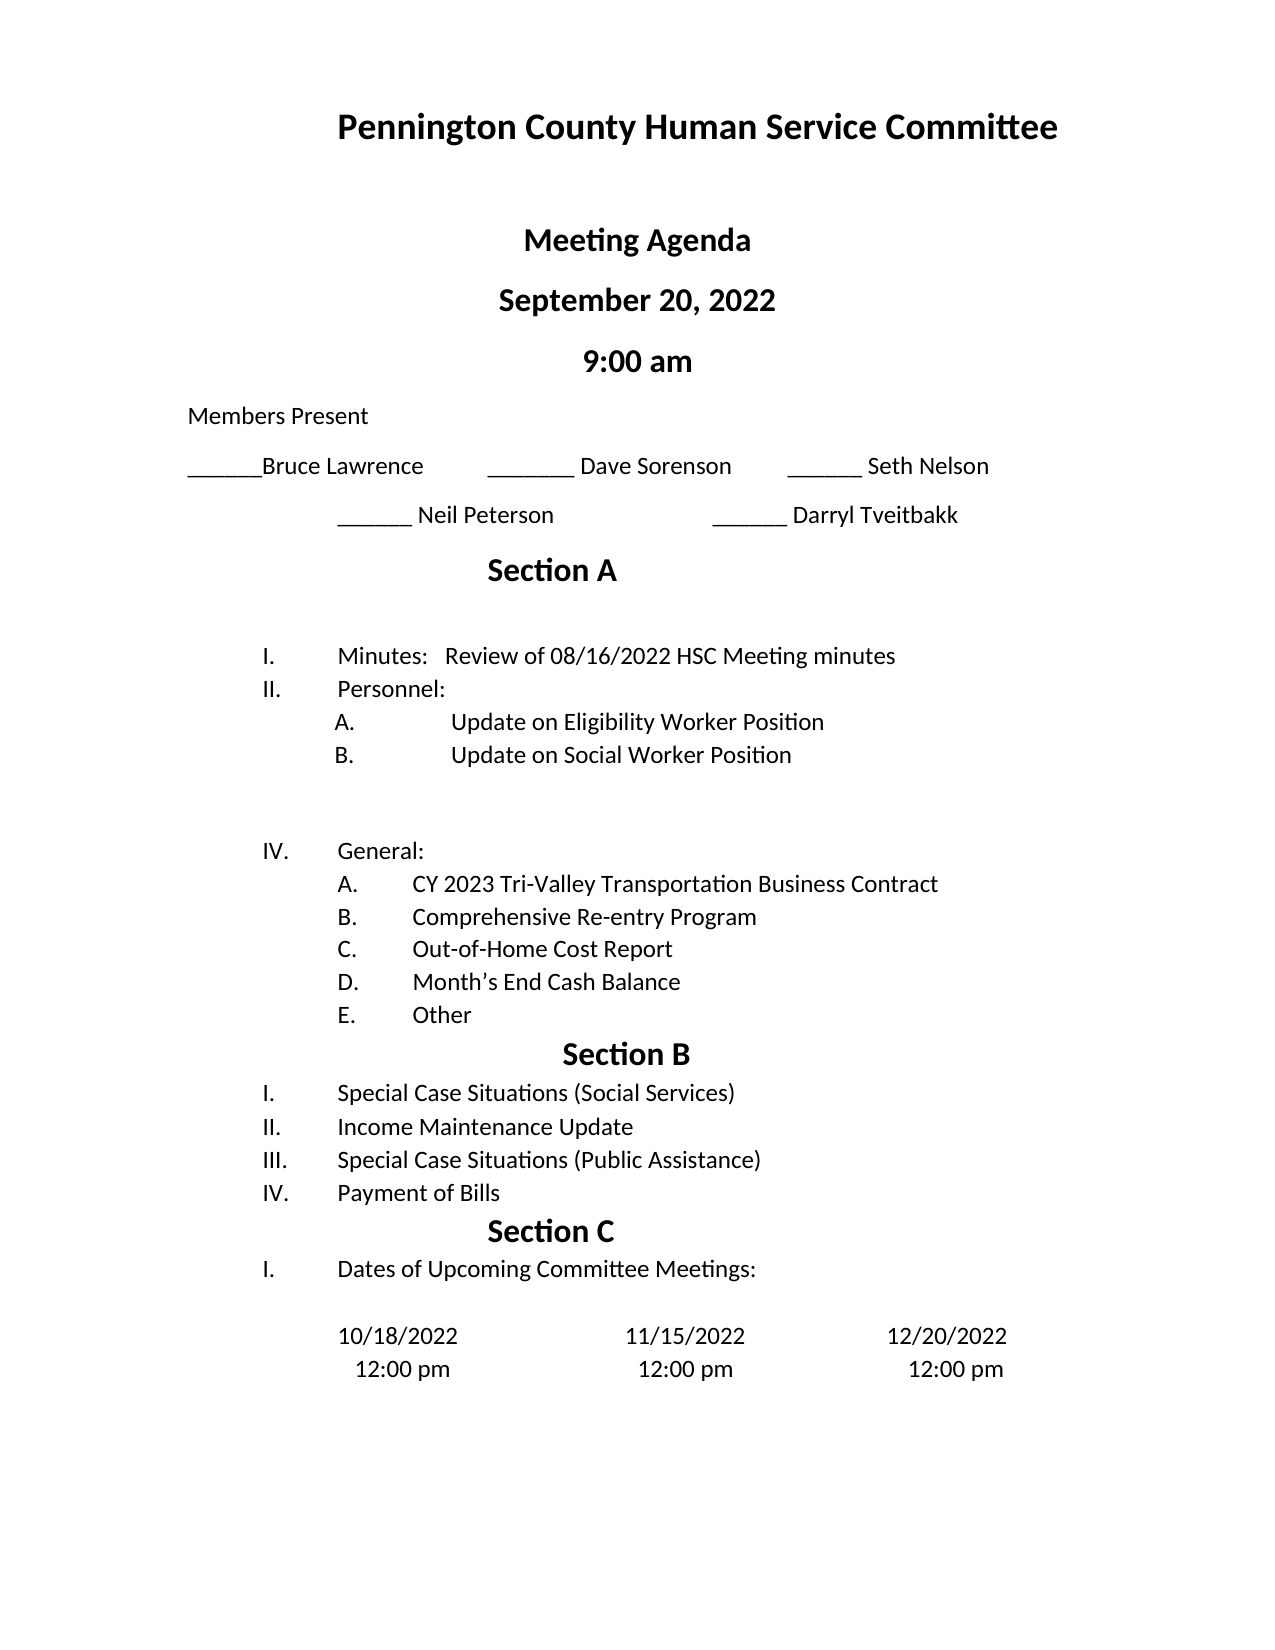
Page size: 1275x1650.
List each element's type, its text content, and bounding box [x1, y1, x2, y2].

text Pennington County Human Service Committee [262, 103, 1087, 198]
list Out-of-Home Cost Report [337, 934, 1087, 964]
text I. Dates of Upcoming Committee Meetings: [187, 1254, 1087, 1284]
text Meeting Agenda [187, 219, 1087, 259]
text IV. General: [187, 835, 1087, 865]
text Members Present [187, 401, 1087, 431]
list Update on Eligibility Worker Position [334, 706, 1087, 736]
text ______Bruce Lawrence _______ Dave Sorenson ______ Seth Nelson [187, 450, 1087, 481]
text 10/18/2022 11/15/2022 12/20/2022 [187, 1320, 1087, 1351]
list Comprehensive Re-entry Program [337, 901, 1087, 931]
text 9:00 am [187, 340, 1087, 381]
text II. Income Maintenance Update [187, 1111, 1087, 1141]
list Other Section B [337, 999, 1087, 1074]
list Minutes: Review of 08/16/2022 HSC Meeting minutes [262, 640, 1087, 671]
list Update on Social Worker Position [334, 739, 1087, 769]
text ______ Neil Peterson ______ Darryl Tveitbakk [262, 500, 1087, 530]
text III. Special Case Situations (Public Assistance) [187, 1144, 1087, 1174]
list CY 2023 Tri-Valley Transportation Business Contract [337, 868, 1087, 898]
text IV. Payment of Bills [187, 1177, 1087, 1207]
text I. Special Case Situations (Social Services) [187, 1077, 1087, 1108]
text September 20, 2022 [187, 279, 1087, 320]
text Section C [412, 1210, 1087, 1250]
text Section A [412, 549, 1087, 590]
list Personnel: [262, 673, 1087, 703]
list Month’s End Cash Balance [337, 967, 1087, 997]
text 12:00 pm 12:00 pm 12:00 pm [187, 1353, 1087, 1384]
